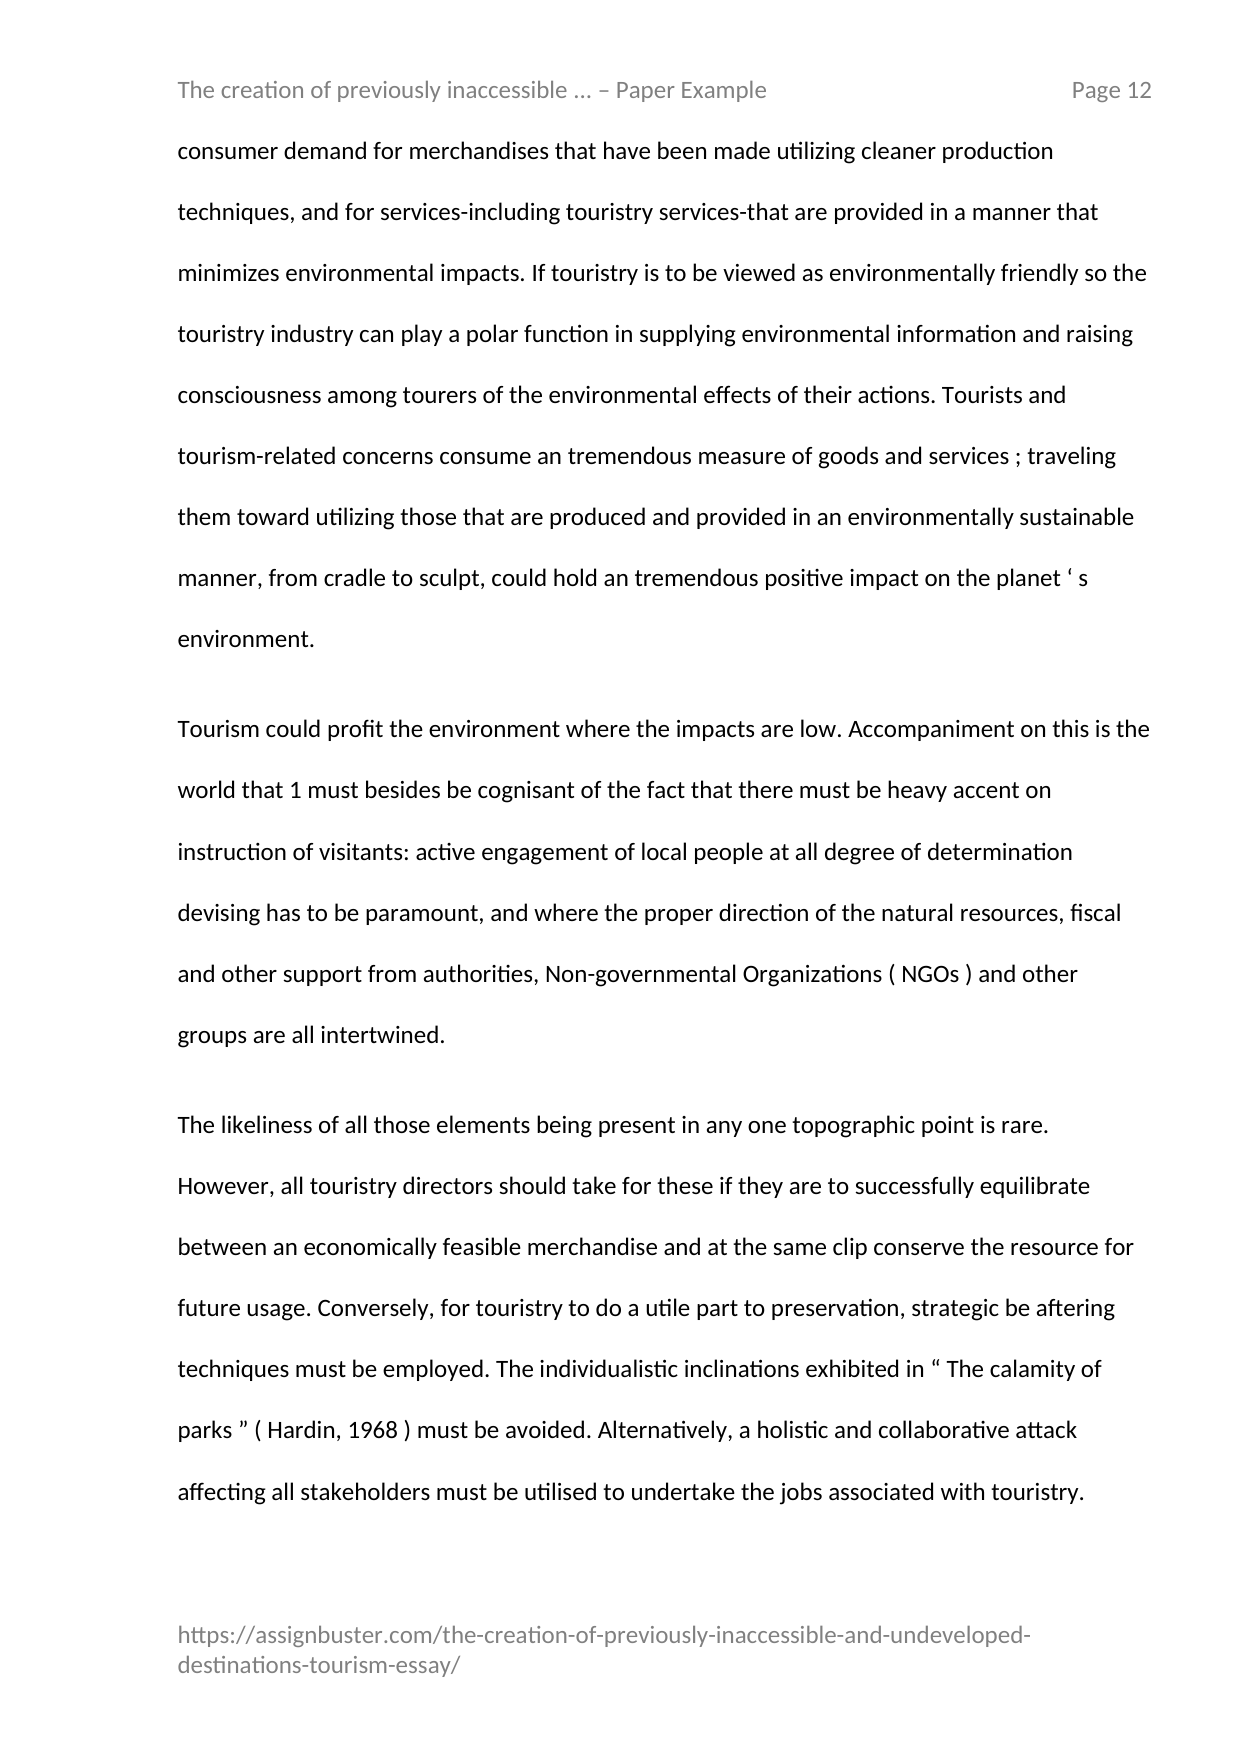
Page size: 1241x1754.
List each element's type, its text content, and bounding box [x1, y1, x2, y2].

text The likeliness of all those elements being present in any one topographic point is rare. However, all touristry directors should take for these if they are to successfully equilibrate between an economically feasible merchandise and at the same clip conserve the resource for future usage. Conversely, for touristry to do a utile part to preservation, strategic be aftering techniques must be employed. The individualistic inclinations exhibited in “ The calamity of parks ” ( Hardin, 1968 ) must be avoided. Alternatively, a holistic and collaborative attack affecting all stakeholders must be utilised to undertake the jobs associated with touristry. [177, 1109, 1152, 1506]
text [177, 135, 1152, 654]
text Tourism could profit the environment where the impacts are low. Accompaniment on this is the world that 1 must besides be cognisant of the fact that there must be heavy accent on instruction of visitants: active engagement of local people at all degree of determination devising has to be paramount, and where the proper direction of the natural resources, fiscal and other support from authorities, Non-governmental Organizations ( NGOs ) and other groups are all intertwined. [177, 714, 1152, 1049]
